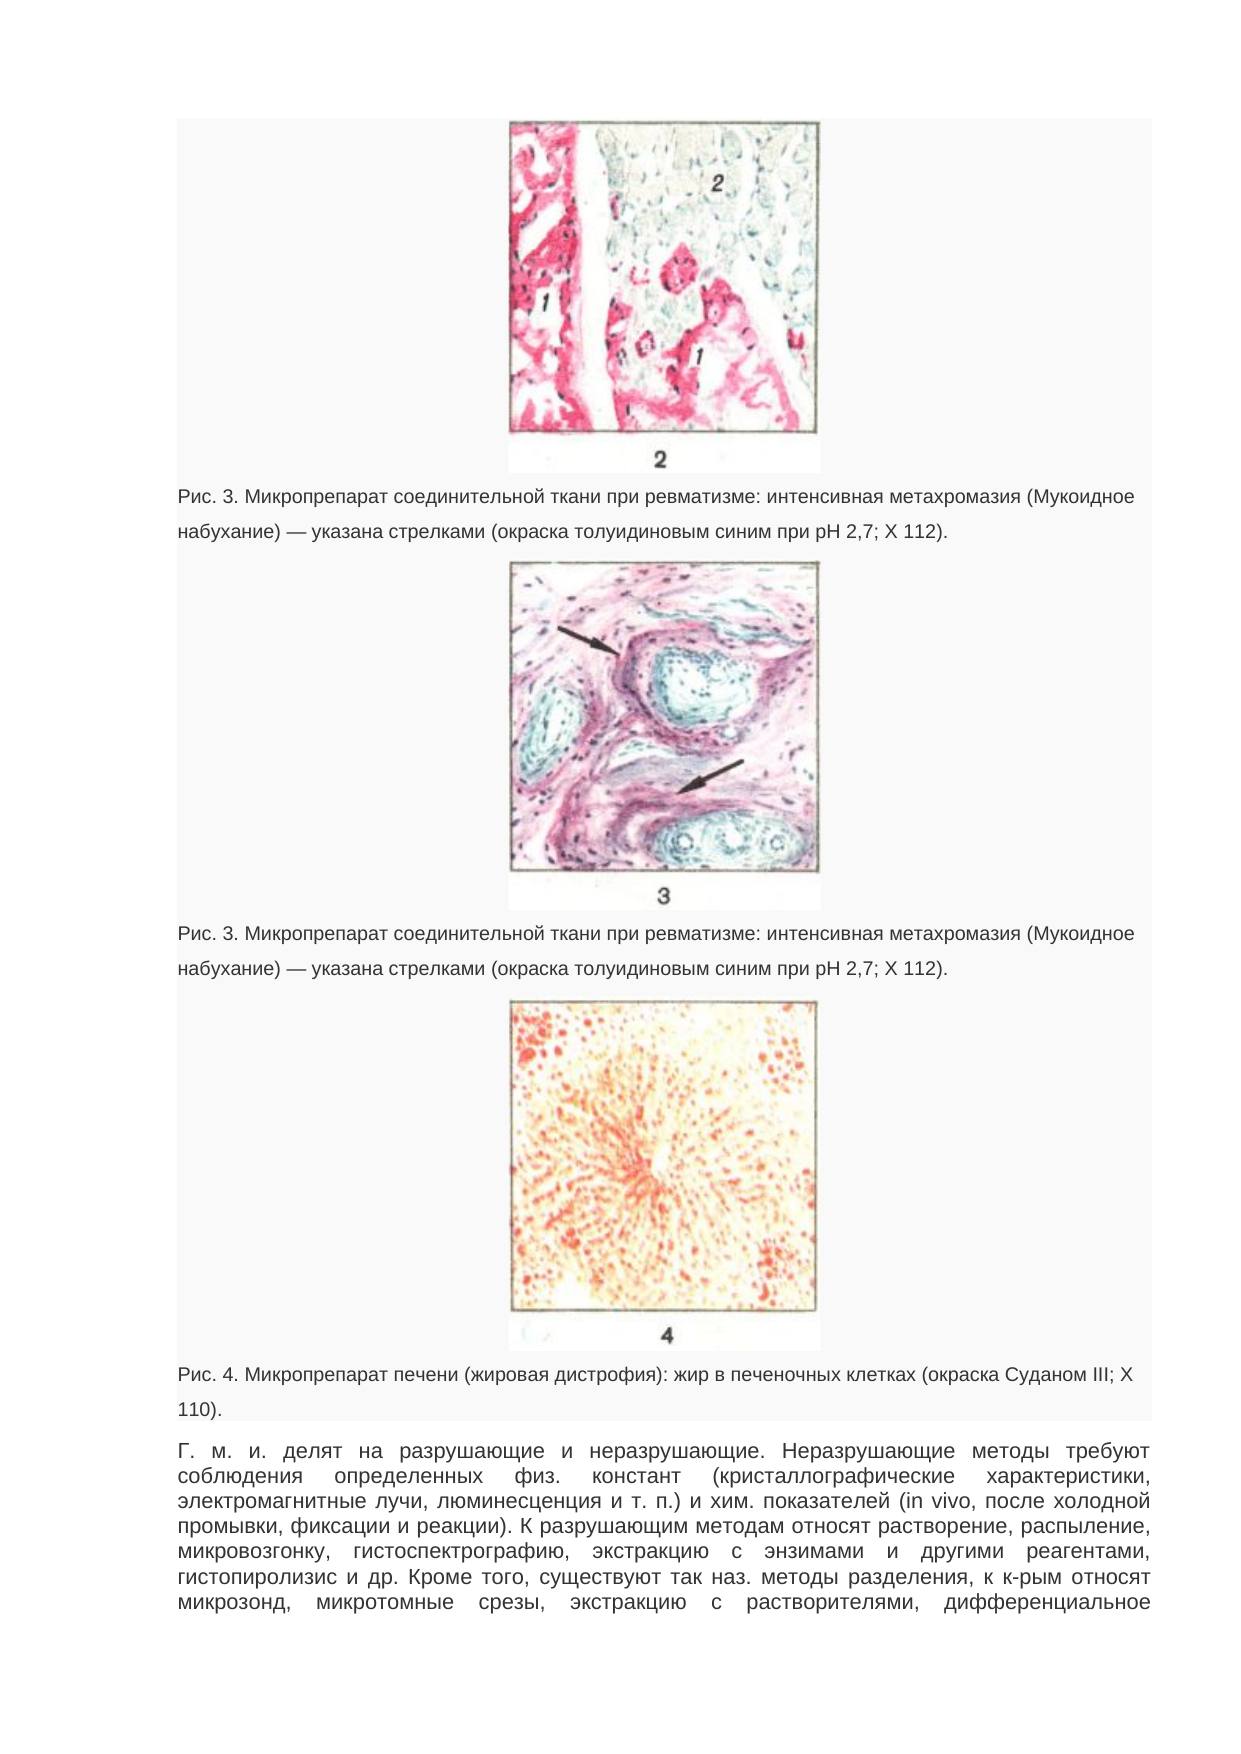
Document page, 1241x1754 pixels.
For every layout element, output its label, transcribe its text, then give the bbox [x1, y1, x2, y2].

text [177, 1437, 1152, 1614]
picture [508, 559, 821, 910]
picture [508, 118, 821, 473]
picture [508, 996, 821, 1351]
text Рис. 3. Микропрепарат соединительной ткани при ревматизме: интенсивная метахромазия (Мукоидное набухание) — указана стрелками (окраска толуидиновым синим при pH 2,7; X 112). [177, 909, 1152, 979]
text Рис. 3. Микропрепарат соединительной ткани при ревматизме: интенсивная метахромазия (Мукоидное набухание) — указана стрелками (окраска толуидиновым синим при pH 2,7; X 112). [177, 473, 1152, 543]
text Рис. 4. Микропрепарат печени (жировая дистрофия): жир в печеночных клетках (окраска Суданом III; X 110). [177, 1351, 1152, 1421]
